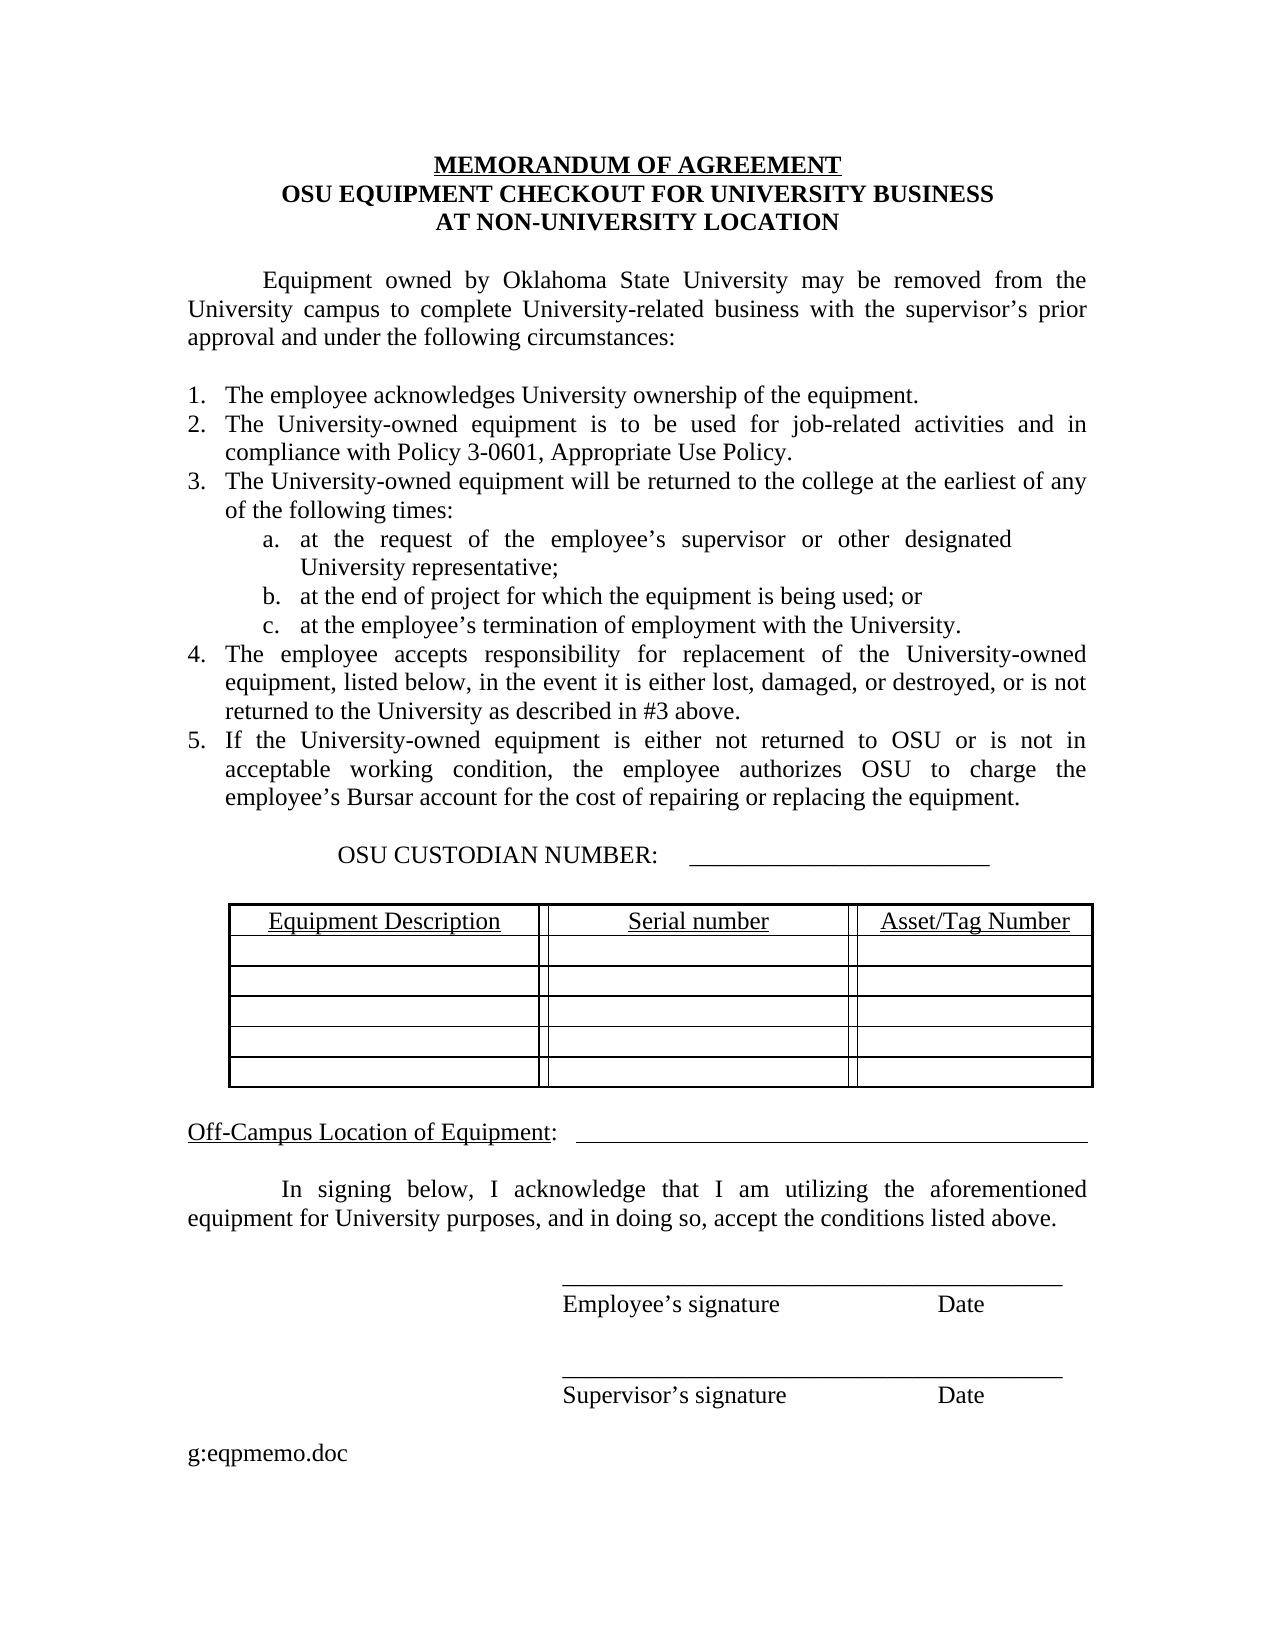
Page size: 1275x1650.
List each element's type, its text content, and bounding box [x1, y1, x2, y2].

table_cell [231, 1027, 538, 1056]
text OSU EQUIPMENT CHECKOUT FOR UNIVERSITY BUSINESS [187, 179, 1087, 207]
table_header [849, 906, 857, 935]
table_cell [231, 997, 538, 1026]
table_cell [540, 936, 548, 965]
text g:eqpmemo.doc [187, 1438, 1087, 1467]
list c. at the employee’s termination of employment with the University. [262, 610, 1012, 639]
table_cell [549, 1058, 848, 1086]
table_cell [231, 1058, 538, 1086]
table_cell [549, 1027, 848, 1056]
text MEMORANDUM OF AGREEMENT [187, 150, 1087, 179]
table_cell [858, 1027, 1091, 1056]
list a. at the request of the employee’s supervisor or other designated University representative; [262, 524, 1012, 581]
table_cell [858, 936, 1091, 965]
text Supervisor’s signature Date [187, 1381, 1087, 1409]
list If the University-owned equipment is either not returned to OSU or is not in acceptable working condition, the employee authorizes OSU to charge the employee’s Bursar account for the cost of repairing or replacing the equipment. [187, 725, 1087, 811]
table_cell [540, 1027, 548, 1056]
table_cell [858, 1058, 1091, 1086]
list The University-owned equipment is to be used for job-related activities and in compliance with Policy 3-0601, Appropriate Use Policy. [187, 409, 1087, 466]
list b. at the end of project for which the equipment is being used; or [262, 581, 1012, 610]
text In signing below, I acknowledge that I am utilizing the aforementioned equipment for University purposes, and in doing so, accept the conditions listed above. [187, 1174, 1087, 1232]
text ________________________________________ [187, 1352, 1087, 1381]
text AT NON-UNIVERSITY LOCATION [187, 207, 1087, 236]
table_header Equipment Description [231, 906, 538, 935]
table_cell [231, 936, 538, 965]
list The employee acknowledges University ownership of the equipment. [187, 380, 1087, 409]
table_cell [849, 997, 857, 1026]
table_cell [849, 1058, 857, 1086]
text ________________________________________ [187, 1260, 1087, 1289]
text Equipment owned by Oklahoma State University may be removed from the University campus to complete University-related business with the supervisor’s prior approval and under the following circumstances: [187, 265, 1087, 351]
table_header Asset/Tag Number [858, 906, 1091, 935]
text Off-Campus Location of Equipment: [187, 1117, 1087, 1145]
text Employee’s signature Date [187, 1289, 1087, 1318]
table_cell [231, 967, 538, 995]
table_cell [849, 1027, 857, 1056]
list The University-owned equipment will be returned to the college at the earliest of any of the following times: [187, 466, 1087, 524]
table_header Serial number [549, 906, 848, 935]
table_cell [540, 1058, 548, 1086]
list The employee accepts responsibility for replacement of the University-owned equipment, listed below, in the event it is either lost, damaged, or destroyed, or is not returned to the University as described in #3 above. [187, 639, 1087, 725]
table_cell [849, 936, 857, 965]
table_cell [549, 997, 848, 1026]
table_cell [849, 967, 857, 995]
table_cell [858, 967, 1091, 995]
text OSU CUSTODIAN NUMBER: ________________________ [187, 840, 1087, 869]
table_cell [540, 967, 548, 995]
table_cell [549, 936, 848, 965]
table_header [540, 906, 548, 935]
table_cell [549, 967, 848, 995]
table_cell [858, 997, 1091, 1026]
table_cell [540, 997, 548, 1026]
